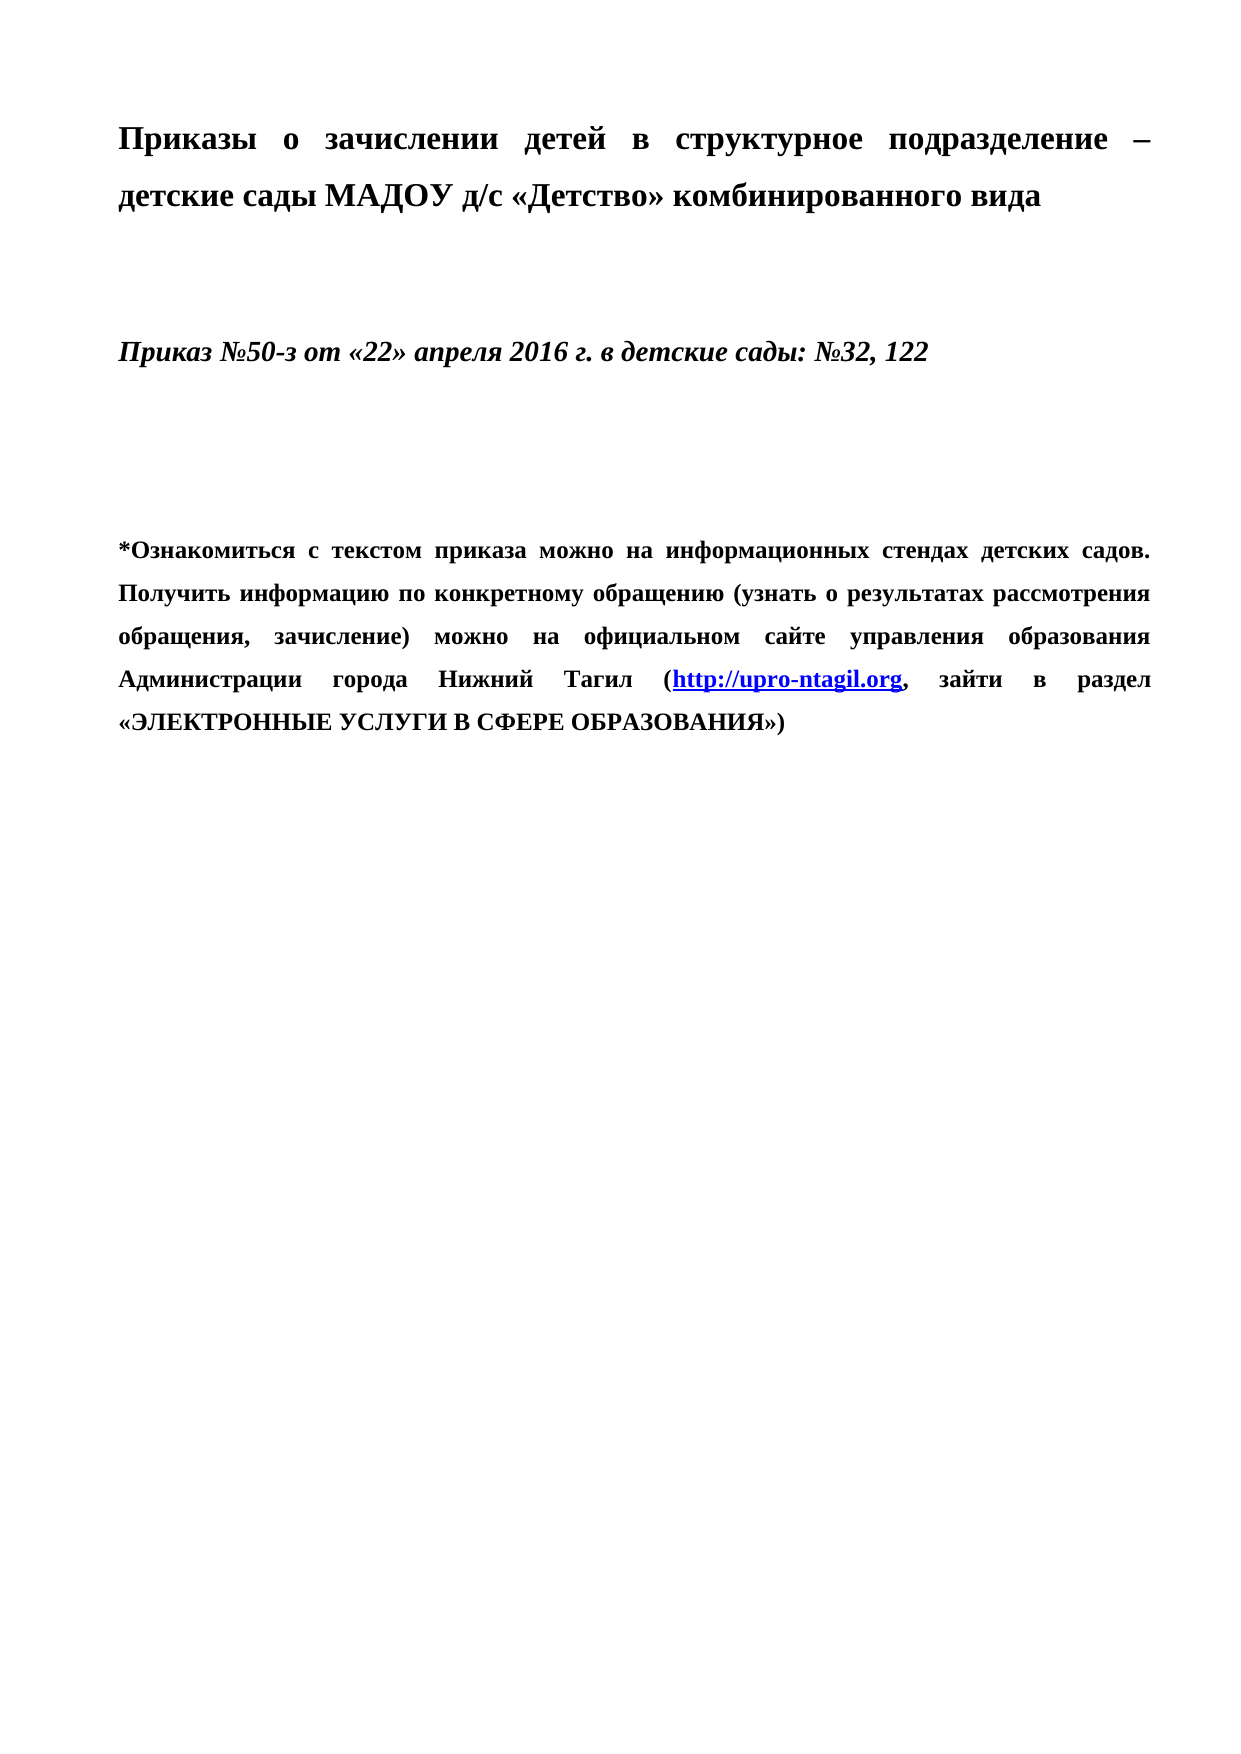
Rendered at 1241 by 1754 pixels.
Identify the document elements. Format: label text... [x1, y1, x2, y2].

text *Ознакомиться с текстом приказа можно на информационных стендах детских садов. Получить информацию по конкретному обращению (узнать о результатах рассмотрения обращения, зачисление) можно на официальном сайте управления образования Администрации города Нижний Тагил (http://upro-ntagil.org, зайти в раздел «ЭЛЕКТРОННЫЕ УСЛУГИ В СФЕРЕ ОБРАЗОВАНИЯ») [118, 535, 1152, 736]
text Приказ №50-з от «22» апреля 2016 г. в детские сады: №32, 122 [118, 334, 1152, 367]
text Приказы о зачислении детей в структурное подразделение – детские сады МАДОУ д/с «Детство» комбинированного вида [118, 118, 1152, 214]
